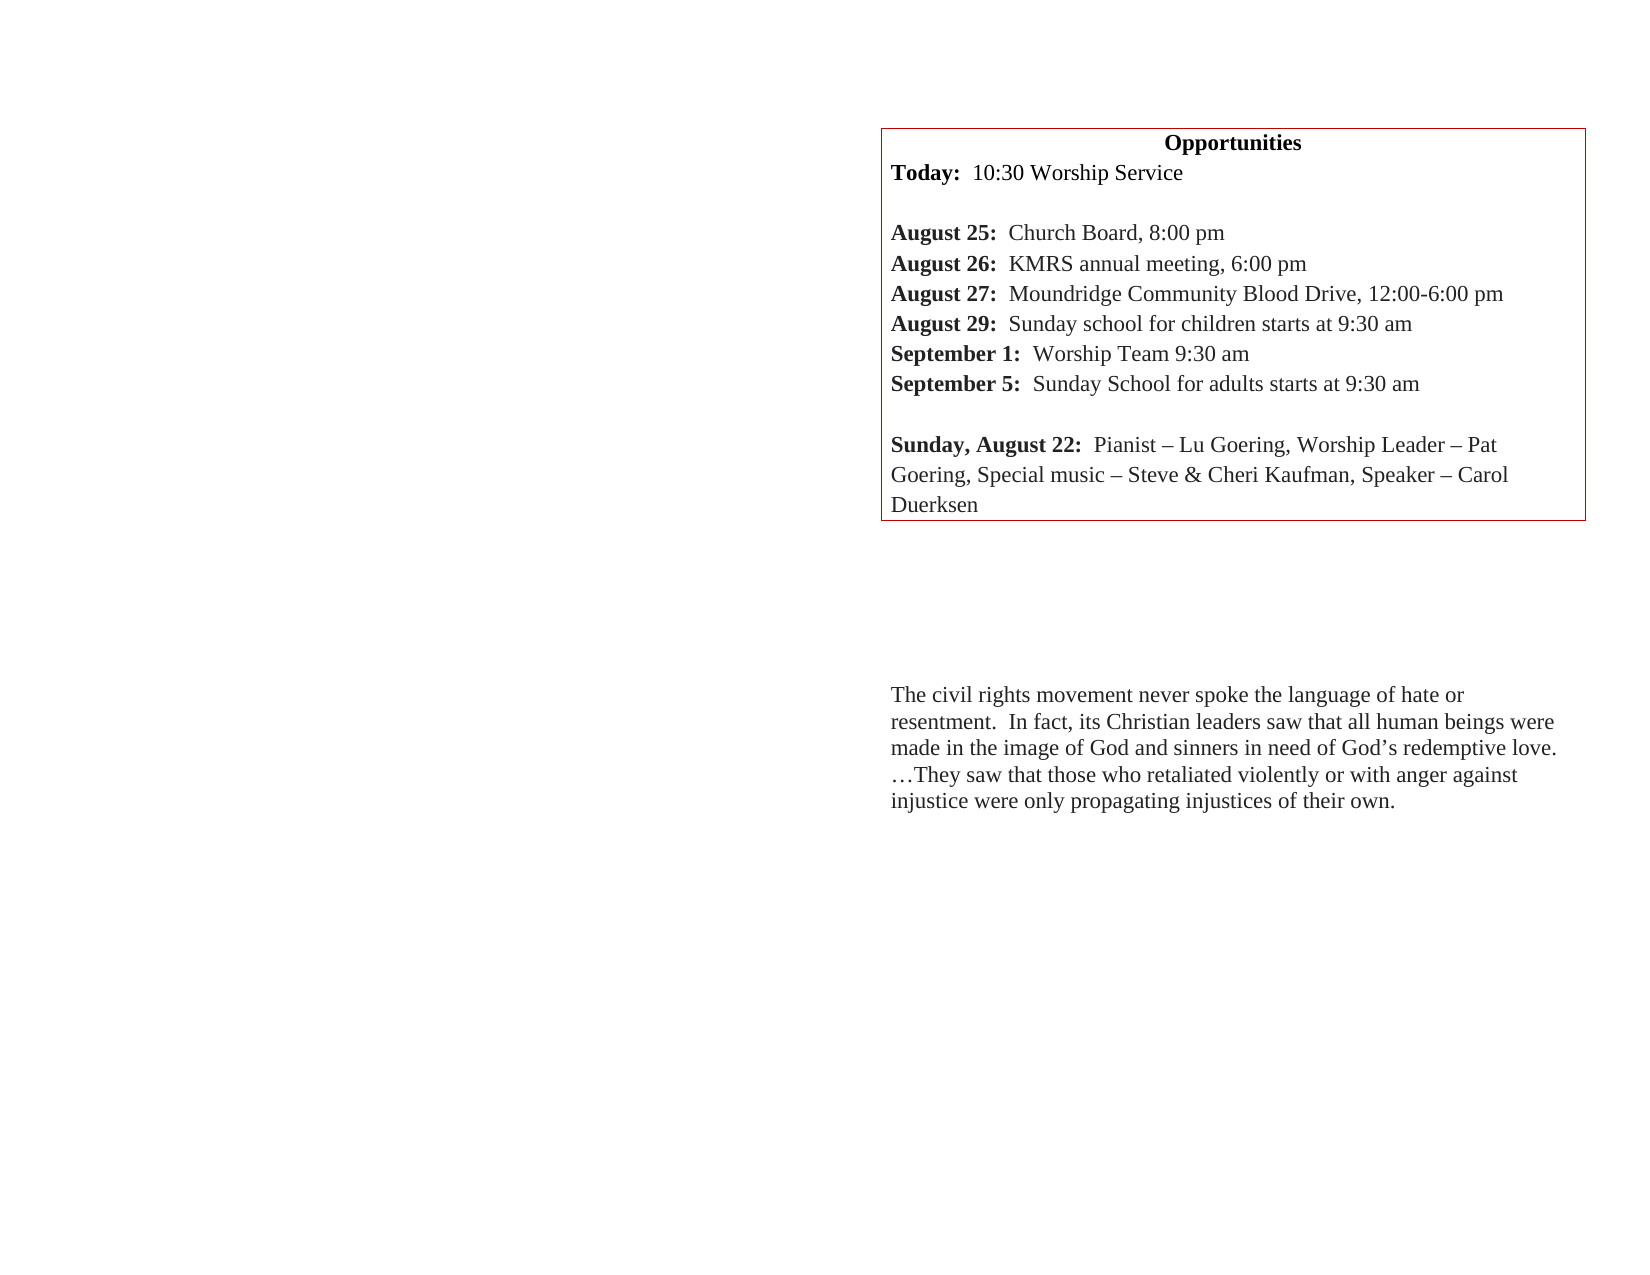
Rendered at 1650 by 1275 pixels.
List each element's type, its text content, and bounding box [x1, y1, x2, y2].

text Sunday, August 22: Pianist – Lu Goering, Worship Leader – Pat Goering, Special music – Steve & Cheri Kaufman, Speaker – Carol Duerksen [882, 430, 1585, 520]
text The civil rights movement never spoke the language of hate or resentment. In fact, its Christian leaders saw that all human beings were made in the image of God and sinners in need of God’s redemptive love. …They saw that those who retaliated violently or with anger against injustice were only propagating injustices of their own. [1396, 682, 1575, 813]
text September 5: Sunday School for adults starts at 9:30 am [882, 369, 1585, 397]
text August 29: Sunday school for children starts at 9:30 am [882, 309, 1585, 336]
text Today: 10:30 Worship Service [882, 158, 1585, 185]
text August 27: Moundridge Community Blood Drive, 12:00-6:00 pm [882, 279, 1585, 306]
text August 26: KMRS annual meeting, 6:00 pm [882, 248, 1585, 276]
text August 25: Church Board, 8:00 pm [882, 218, 1585, 246]
text September 1: Worship Team 9:30 am [882, 339, 1585, 367]
text Opportunities [882, 129, 1585, 155]
